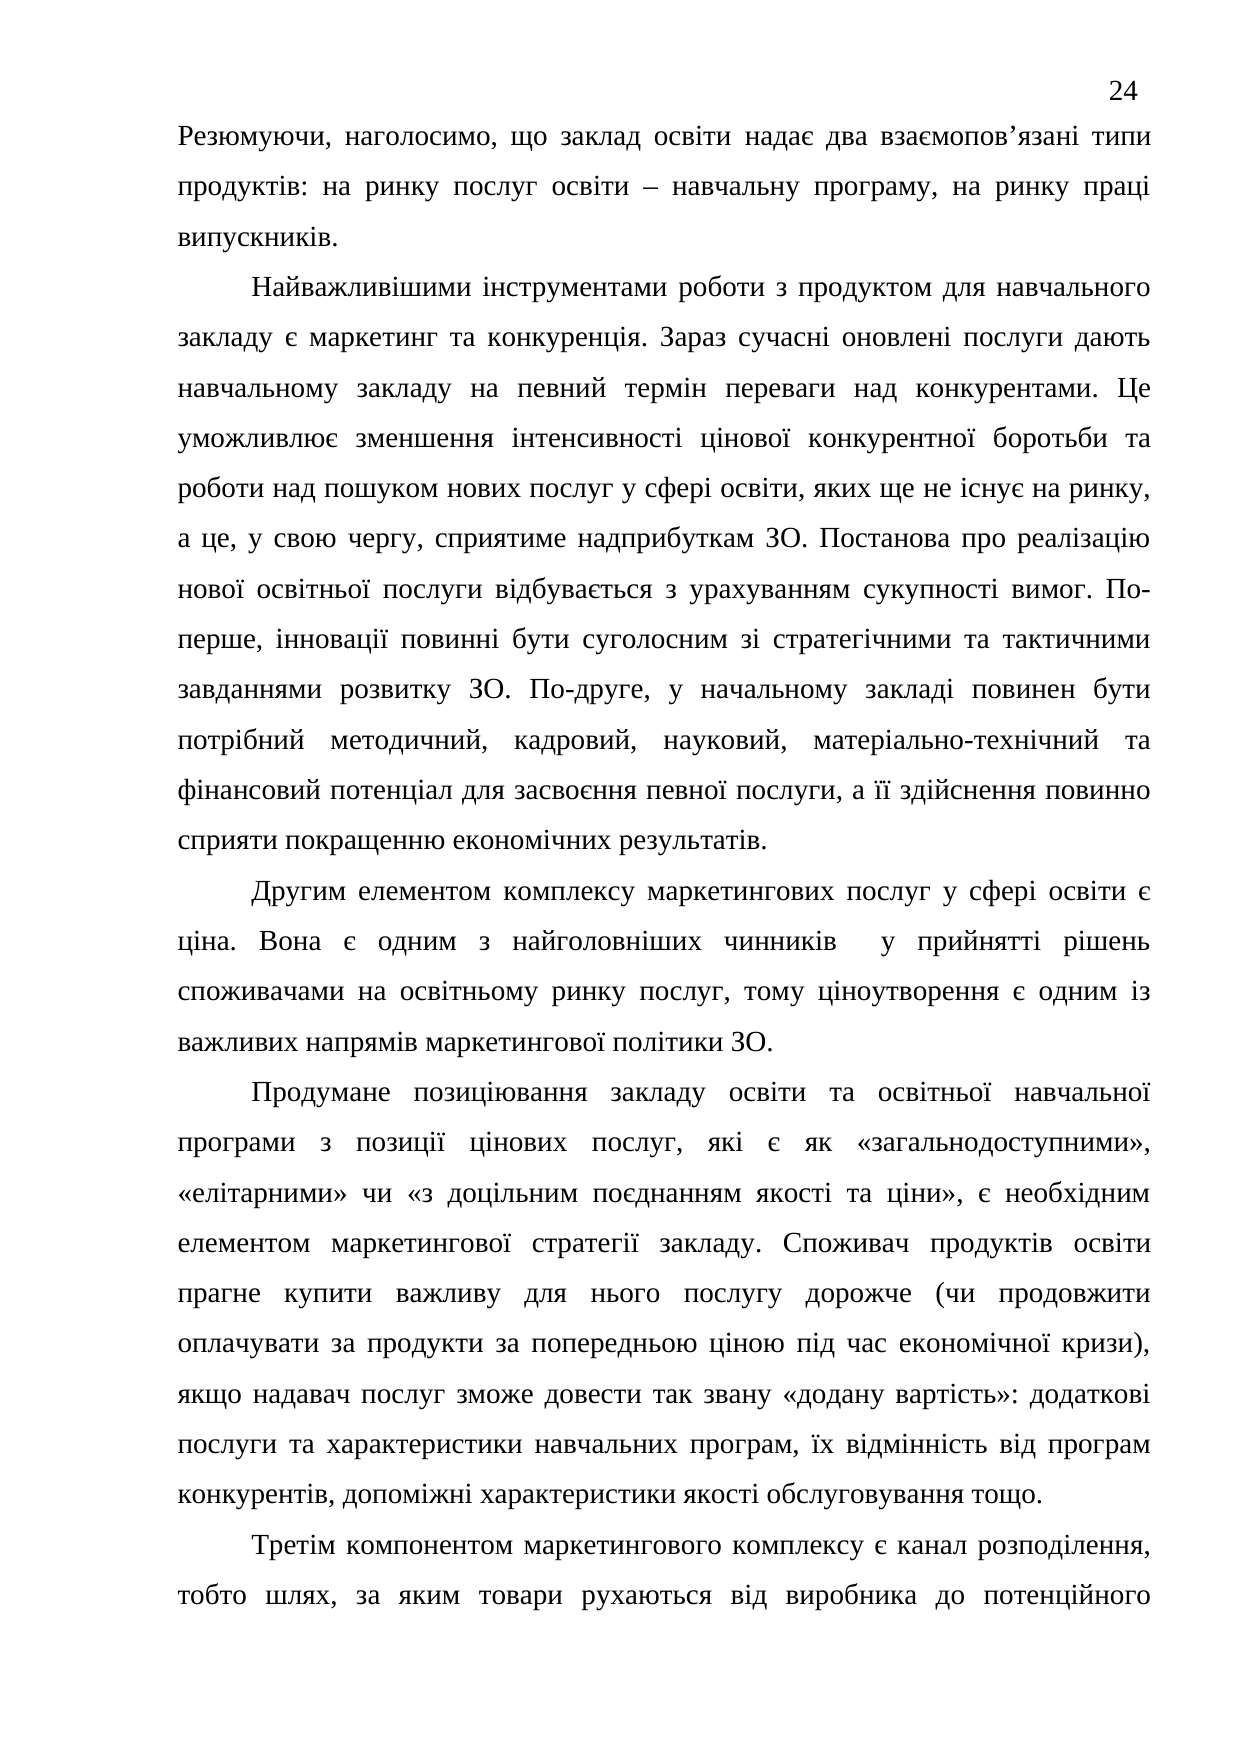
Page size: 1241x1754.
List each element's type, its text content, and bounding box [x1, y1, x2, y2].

text Другим елементом комплексу маркетингових послуг у сфері освіти є ціна. Вона є одним з найголовніших чинників у прийнятті рішень споживачами на освітньому ринку послуг, тому ціноутворення є одним із важливих напрямів маркетингової політики ЗО. [177, 873, 1152, 1057]
text Продумане позиціювання закладу освіти та освітньої навчальної програми з позиції цінових послуг, які є як «загальнодоступними», «елітарними» чи «з доцільним поєднанням якості та ціни», є необхідним елементом маркетингової стратегії закладу. Споживач продуктів освіти прагне купити важливу для нього послугу дорожче (чи продовжити оплачувати за продукти за попередньою ціною під час економічної кризи), якщо надавач послуг зможе довести так звану «додану вартість»: додаткові послуги та характеристики навчальних програм, їх відмінність від програм конкурентів, допоміжні характеристики якості обслуговування тощо. [177, 1074, 1152, 1510]
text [177, 118, 1152, 252]
text Найважливішими інструментами роботи з продуктом для навчального закладу є маркетинг та конкуренція. Зараз сучасні оновлені послуги дають навчальному закладу на певний термін переваги над конкурентами. Це уможливлює зменшення інтенсивності цінової конкурентної боротьби та роботи над пошуком нових послуг у сфері освіти, яких ще не існує на ринку, а це, у свою чергу, сприятиме надприбуткам ЗО. Постанова про реалізацію нової освітньої послуги відбувається з урахуванням сукупності вимог. По-перше, інновації повинні бути суголосним зі стратегічними та тактичними завданнями розвитку ЗО. По-друге, у начальному закладі повинен бути потрібний методичний, кадровий, науковий, матеріально-технічний та фінансовий потенціал для засвоєння певної послуги, а її здійснення повинно сприяти покращенню економічних результатів. [177, 269, 1152, 856]
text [177, 1527, 1152, 1611]
